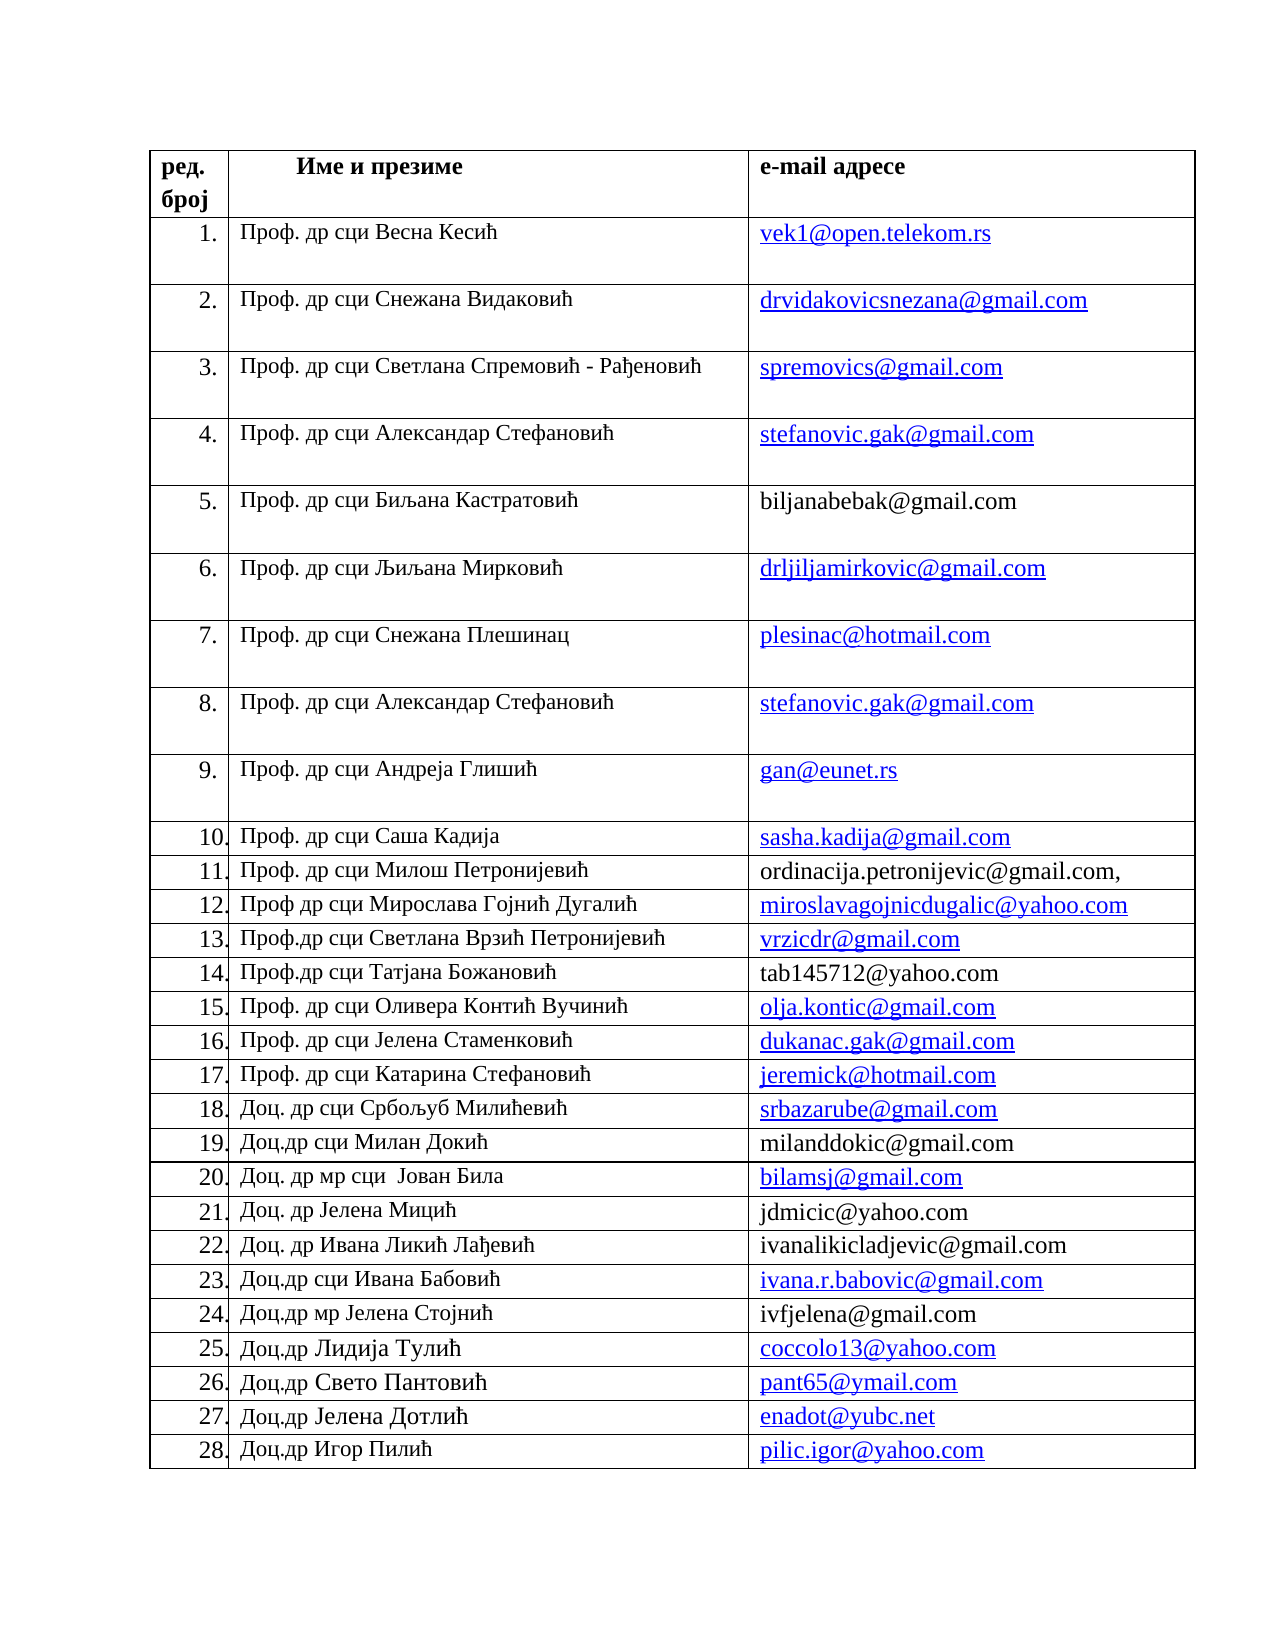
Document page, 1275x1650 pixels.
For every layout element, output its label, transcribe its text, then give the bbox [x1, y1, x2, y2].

table_cell ivana.r.babovic@gmail.com [749, 1265, 1194, 1298]
table_cell Проф. др сци Саша Кадија [229, 822, 748, 855]
table_cell Проф. др сци Снежана Видаковић [229, 285, 748, 351]
table_cell [151, 890, 228, 923]
table_cell [151, 1060, 228, 1093]
table_cell vek1@open.telekom.rs [749, 218, 1194, 284]
table_cell Доц.др сци Милан Докић [229, 1129, 748, 1161]
table_cell Проф. др сци Оливера Контић Вучинић [229, 992, 748, 1025]
table_cell milanddokic@gmail.com [749, 1129, 1194, 1161]
table_cell srbazarube@gmail.com [749, 1094, 1194, 1127]
table_cell Доц.др Јелена Дотлић [229, 1401, 748, 1434]
table_cell enadot@yubc.net [749, 1401, 1194, 1434]
table_cell Доц.др Игор Пилић [229, 1435, 748, 1468]
table_cell miroslavagojnicdugalic@yahoo.com [749, 890, 1194, 923]
table_cell [151, 1367, 228, 1400]
table_cell Проф. др сци Александар Стефановић [229, 419, 748, 485]
table_cell [151, 1094, 228, 1127]
table_cell Проф.др сци Татјана Божановић [229, 958, 748, 991]
table_cell olja.kontic@gmail.com [749, 992, 1194, 1025]
table_cell [151, 992, 228, 1025]
table_cell [151, 1129, 228, 1161]
table_cell Проф. др сци Милош Петронијевић [229, 856, 748, 889]
table_cell [151, 621, 228, 687]
table_cell jdmicic@yahoo.com [749, 1197, 1194, 1229]
table_cell pant65@ymail.com [749, 1367, 1194, 1400]
table_cell Проф. др сци Љиљана Мирковић [229, 554, 748, 619]
table_cell spremovics@gmail.com [749, 352, 1194, 418]
table_cell biljanabebak@gmail.com [749, 486, 1194, 552]
table_cell gan@eunet.rs [749, 755, 1194, 821]
table_cell [151, 958, 228, 991]
table_cell [151, 486, 228, 552]
table_cell ivanalikicladjevic@gmail.com [749, 1231, 1194, 1264]
table_cell [151, 1197, 228, 1229]
table_cell Доц.др Лидија Тулић [229, 1333, 748, 1366]
table_cell stefanovic.gak@gmail.com [749, 419, 1194, 485]
table_cell drvidakovicsnezana@gmail.com [749, 285, 1194, 351]
table_cell [151, 218, 228, 284]
table_cell Доц. др мр сци Јован Била [229, 1163, 748, 1196]
table_cell [151, 856, 228, 889]
table_cell coccolo13@yahoo.com [749, 1333, 1194, 1366]
table_cell pilic.igor@yahoo.com [749, 1435, 1194, 1468]
table_header e-mail адресе [749, 151, 1194, 217]
table_cell Проф. др сци Снежана Плешинац [229, 621, 748, 687]
table_cell ordinacija.petronijevic@gmail.com, [749, 856, 1194, 889]
table_cell Доц. др Ивана Ликић Лађевић [229, 1231, 748, 1264]
table_cell tab145712@yahoo.com [749, 958, 1194, 991]
table_cell stefanovic.gak@gmail.com [749, 688, 1194, 754]
table_cell drljiljamirkovic@gmail.com [749, 554, 1194, 619]
table_cell Проф. др сци Катарина Стeфановић [229, 1060, 748, 1093]
table_cell Доц. др сци Србољуб Милићевић [229, 1094, 748, 1127]
table_cell [151, 822, 228, 855]
table_cell Проф. др сци Биљана Кастратовић [229, 486, 748, 552]
table_cell vrzicdr@gmail.com [749, 924, 1194, 957]
table_cell [151, 1265, 228, 1298]
table_cell [151, 688, 228, 754]
table_cell Проф. др сци Јелена Стаменковић [229, 1026, 748, 1059]
table_cell [151, 1401, 228, 1434]
table_cell [151, 1231, 228, 1264]
table_cell Проф др сци Мирослава Гојнић Дугалић [229, 890, 748, 923]
table_cell plesinac@hotmail.com [749, 621, 1194, 687]
table_cell [151, 1333, 228, 1366]
table_header ред. број [151, 151, 228, 217]
table_cell [151, 1435, 228, 1468]
table_cell [151, 285, 228, 351]
table_cell [151, 1026, 228, 1059]
table_cell Проф.др сци Светлана Врзић Петронијевић [229, 924, 748, 957]
table_cell Проф. др сци Светлана Спремовић - Рађеновић [229, 352, 748, 418]
table_cell Проф. др сци Андреја Глишић [229, 755, 748, 821]
table_cell [151, 352, 228, 418]
table_cell [151, 554, 228, 619]
table_cell [151, 1163, 228, 1196]
table_header Име и презиме [229, 151, 748, 217]
table_cell dukanac.gak@gmail.com [749, 1026, 1194, 1059]
table_cell [151, 755, 228, 821]
table_cell [151, 924, 228, 957]
table_cell ivfjelena@gmail.com [749, 1299, 1194, 1332]
table_cell Доц. др Јелена Мицић [229, 1197, 748, 1229]
table_cell Доц.др мр Јелена Стојнић [229, 1299, 748, 1332]
table_cell [151, 1299, 228, 1332]
table_cell Проф. др сци Александар Стефановић [229, 688, 748, 754]
table_cell sasha.kadija@gmail.com [749, 822, 1194, 855]
table_cell bilamsj@gmail.com [749, 1163, 1194, 1196]
table_cell Доц.др Свето Пантовић [229, 1367, 748, 1400]
table_cell [151, 419, 228, 485]
table_cell jeremick@hotmail.com [749, 1060, 1194, 1093]
table_cell Проф. др сци Весна Кесић [229, 218, 748, 284]
table_cell Доц.др сци Ивана Бабовић [229, 1265, 748, 1298]
